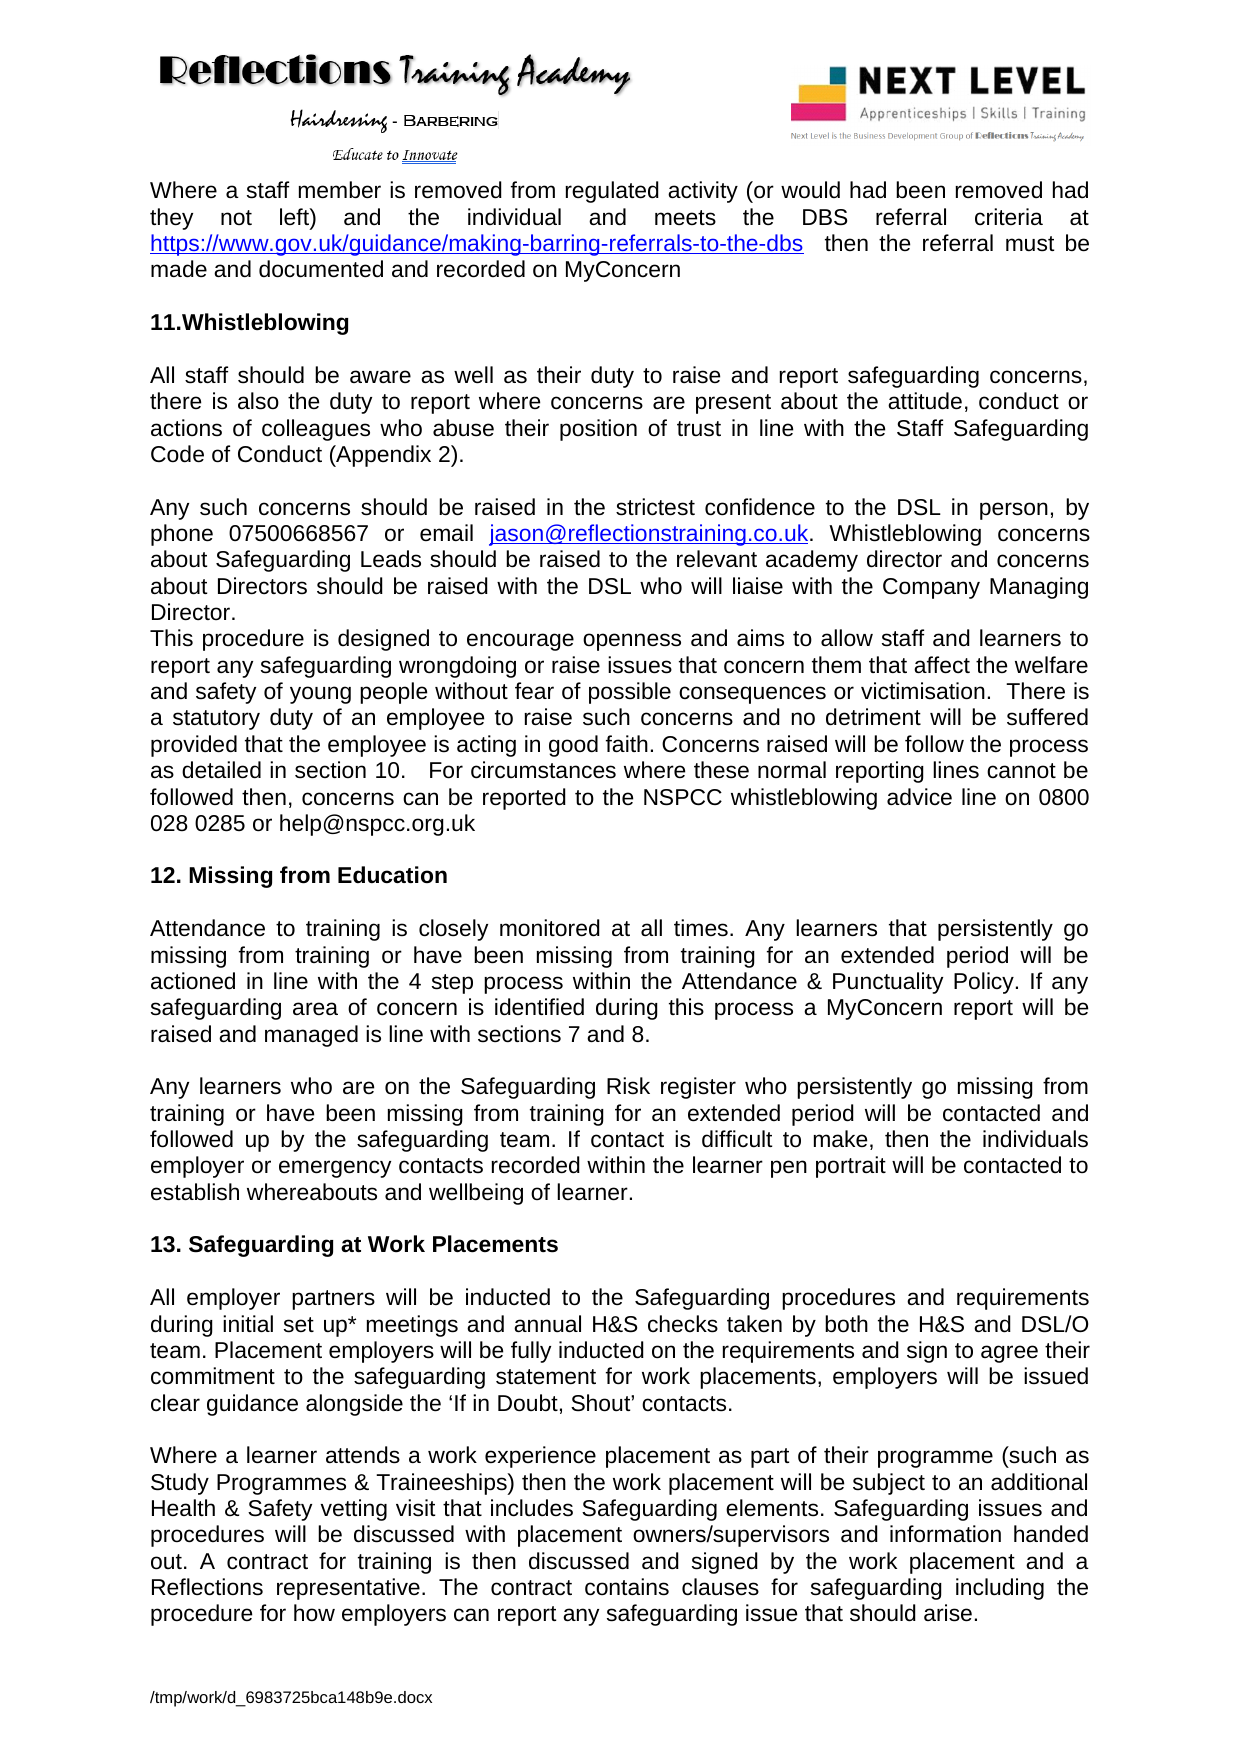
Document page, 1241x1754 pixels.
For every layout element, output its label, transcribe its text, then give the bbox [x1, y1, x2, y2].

text Attendance to training is closely monitored at all times. Any learners that persistently go missing from training or have been missing from training for an extended period will be actioned in line with the 4 step process within the Attendance & Punctuality Policy. If any safeguarding area of concern is identified during this process a MyConcern report will be raised and managed is line with sections 7 and 8. [150, 915, 1090, 1047]
text Where a staff member is removed from regulated activity (or would had been removed had they not left) and the individual and meets the DBS referral criteria at https://www.gov.uk/guidance/making-barring-referrals-to-the-dbs then the referral must be made and documented and recorded on MyConcern [150, 177, 1090, 283]
text This procedure is designed to encourage openness and aims to allow staff and learners to report any safeguarding wrongdoing or raise issues that concern them that affect the welfare and safety of young people without fear of possible consequences or victimisation. There is a statutory duty of an employee to raise such concerns and no detriment will be suffered provided that the employee is acting in good faith. Concerns raised will be follow the process as detailed in section 10. For circumstances where these normal reporting lines cannot be followed then, concerns can be reported to the NSPCC whistleblowing advice line on 0800 028 0285 or help@nspcc.org.uk [150, 625, 1090, 836]
text All staff should be aware as well as their duty to raise and report safeguarding concerns, there is also the duty to report where concerns are present about the attitude, conduct or actions of colleagues who abuse their position of trust in line with the Staff Safeguarding Code of Conduct (Appendix 2). [150, 362, 1090, 467]
text 11.Whistleblowing [150, 309, 1090, 335]
picture [791, 65, 1091, 146]
text Where a learner attends a work experience placement as part of their programme (such as Study Programmes & Traineeships) then the work placement will be subject to an additional Health & Safety vetting visit that includes Safeguarding elements. Safeguarding issues and procedures will be discussed with placement owners/supervisors and information handed out. A contract for training is then discussed and signed by the work placement and a Reflections representative. The contract contains clauses for safeguarding including the procedure for how employers can report any safeguarding issue that should arise. [150, 1442, 1090, 1627]
picture [149, 47, 638, 170]
text Any such concerns should be raised in the strictest confidence to the DSL in person, by phone 07500668567 or email jason@reflectionstraining.co.uk. Whistleblowing concerns about Safeguarding Leads should be raised to the relevant academy director and concerns about Directors should be raised with the DSL who will liaise with the Company Managing Director. [150, 493, 1090, 625]
text Any learners who are on the Safeguarding Risk register who persistently go missing from training or have been missing from training for an extended period will be contacted and followed up by the safeguarding team. If contact is difficult to make, then the individuals employer or emergency contacts recorded within the learner pen portrait will be contacted to establish whereabouts and wellbeing of learner. [150, 1073, 1090, 1205]
text All employer partners will be inducted to the Safeguarding procedures and requirements during initial set up* meetings and annual H&S checks taken by both the H&S and DSL/O team. Placement employers will be fully inducted on the requirements and sign to agree their commitment to the safeguarding statement for work placements, employers will be issued clear guidance alongside the ‘If in Doubt, Shout’ contacts. [150, 1284, 1090, 1416]
text 13. Safeguarding at Work Placements [150, 1231, 1090, 1258]
text 12. Missing from Education [150, 862, 1090, 889]
